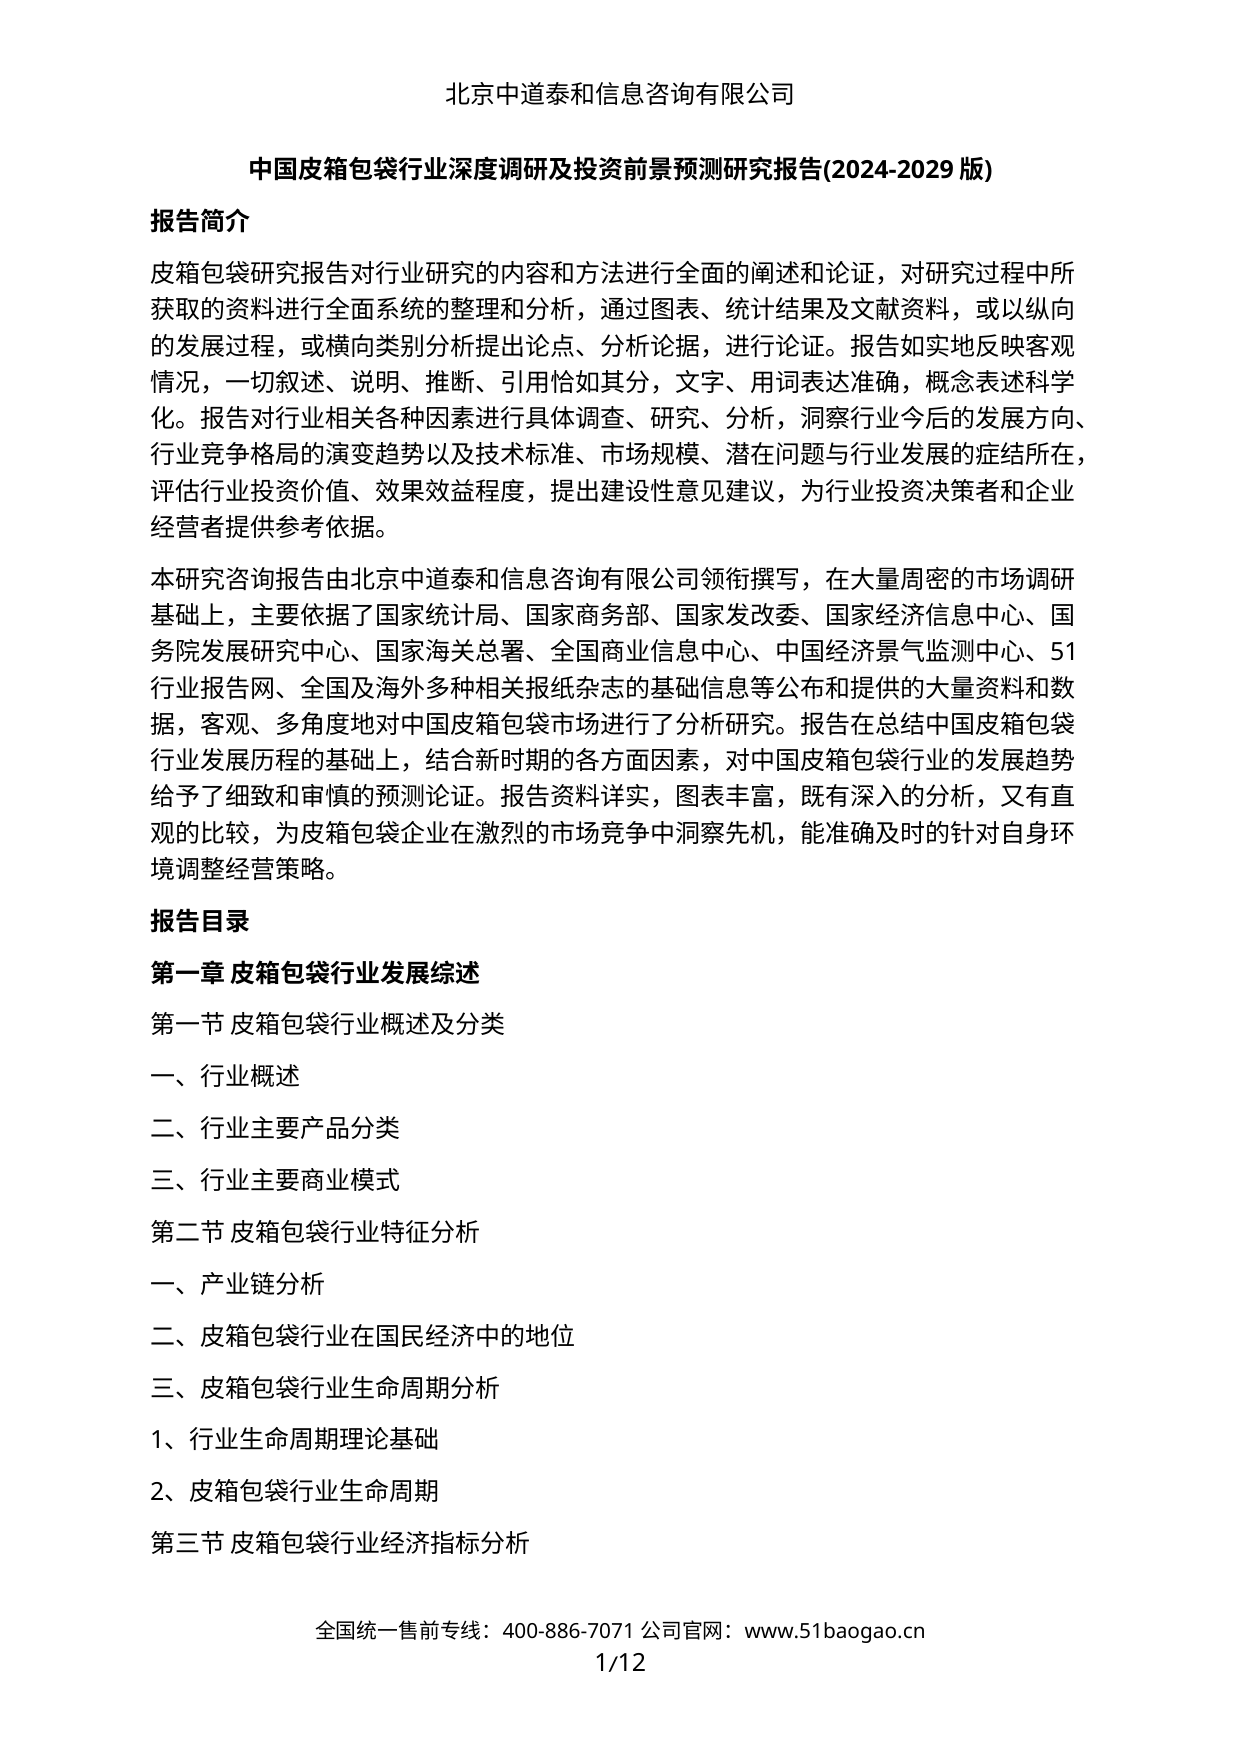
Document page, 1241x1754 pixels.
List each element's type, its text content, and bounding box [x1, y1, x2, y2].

text 第三节 皮箱包袋行业经济指标分析 [150, 1524, 1090, 1560]
text 本研究咨询报告由北京中道泰和信息咨询有限公司领衔撰写，在大量周密的市场调研基础上，主要依据了国家统计局、国家商务部、国家发改委、国家经济信息中心、国务院发展研究中心、国家海关总署、全国商业信息中心、中国经济景气监测中心、51行业报告网、全国及海外多种相关报纸杂志的基础信息等公布和提供的大量资料和数据，客观、多角度地对中国皮箱包袋市场进行了分析研究。报告在总结中国皮箱包袋行业发展历程的基础上，结合新时期的各方面因素，对中国皮箱包袋行业的发展趋势给予了细致和审慎的预测论证。报告资料详实，图表丰富，既有深入的分析，又有直观的比较，为皮箱包袋企业在激烈的市场竞争中洞察先机，能准确及时的针对自身环境调整经营策略。 [150, 559, 1090, 886]
text 一、产业链分析 [150, 1264, 1090, 1301]
text 报告简介 [150, 202, 1090, 238]
text 报告目录 [150, 901, 1090, 937]
text 中国皮箱包袋行业深度调研及投资前景预测研究报告(2024-2029版) [150, 150, 1090, 186]
text 2、皮箱包袋行业生命周期 [150, 1472, 1090, 1508]
text 第二节 皮箱包袋行业特征分析 [150, 1212, 1090, 1249]
text 二、皮箱包袋行业在国民经济中的地位 [150, 1316, 1090, 1352]
text 第一章 皮箱包袋行业发展综述 [150, 953, 1090, 989]
text 第一节 皮箱包袋行业概述及分类 [150, 1005, 1090, 1041]
text 一、行业概述 [150, 1057, 1090, 1093]
text 三、皮箱包袋行业生命周期分析 [150, 1368, 1090, 1404]
text 二、行业主要产品分类 [150, 1109, 1090, 1145]
text 1、行业生命周期理论基础 [150, 1420, 1090, 1456]
text 三、行业主要商业模式 [150, 1161, 1090, 1197]
text 皮箱包袋研究报告对行业研究的内容和方法进行全面的阐述和论证，对研究过程中所获取的资料进行全面系统的整理和分析，通过图表、统计结果及文献资料，或以纵向的发展过程，或横向类别分析提出论点、分析论据，进行论证。报告如实地反映客观情况，一切叙述、说明、推断、引用恰如其分，文字、用词表达准确，概念表述科学化。报告对行业相关各种因素进行具体调查、研究、分析，洞察行业今后的发展方向、行业竞争格局的演变趋势以及技术标准、市场规模、潜在问题与行业发展的症结所在，评估行业投资价值、效果效益程度，提出建设性意见建议，为行业投资决策者和企业经营者提供参考依据。 [150, 254, 1090, 544]
